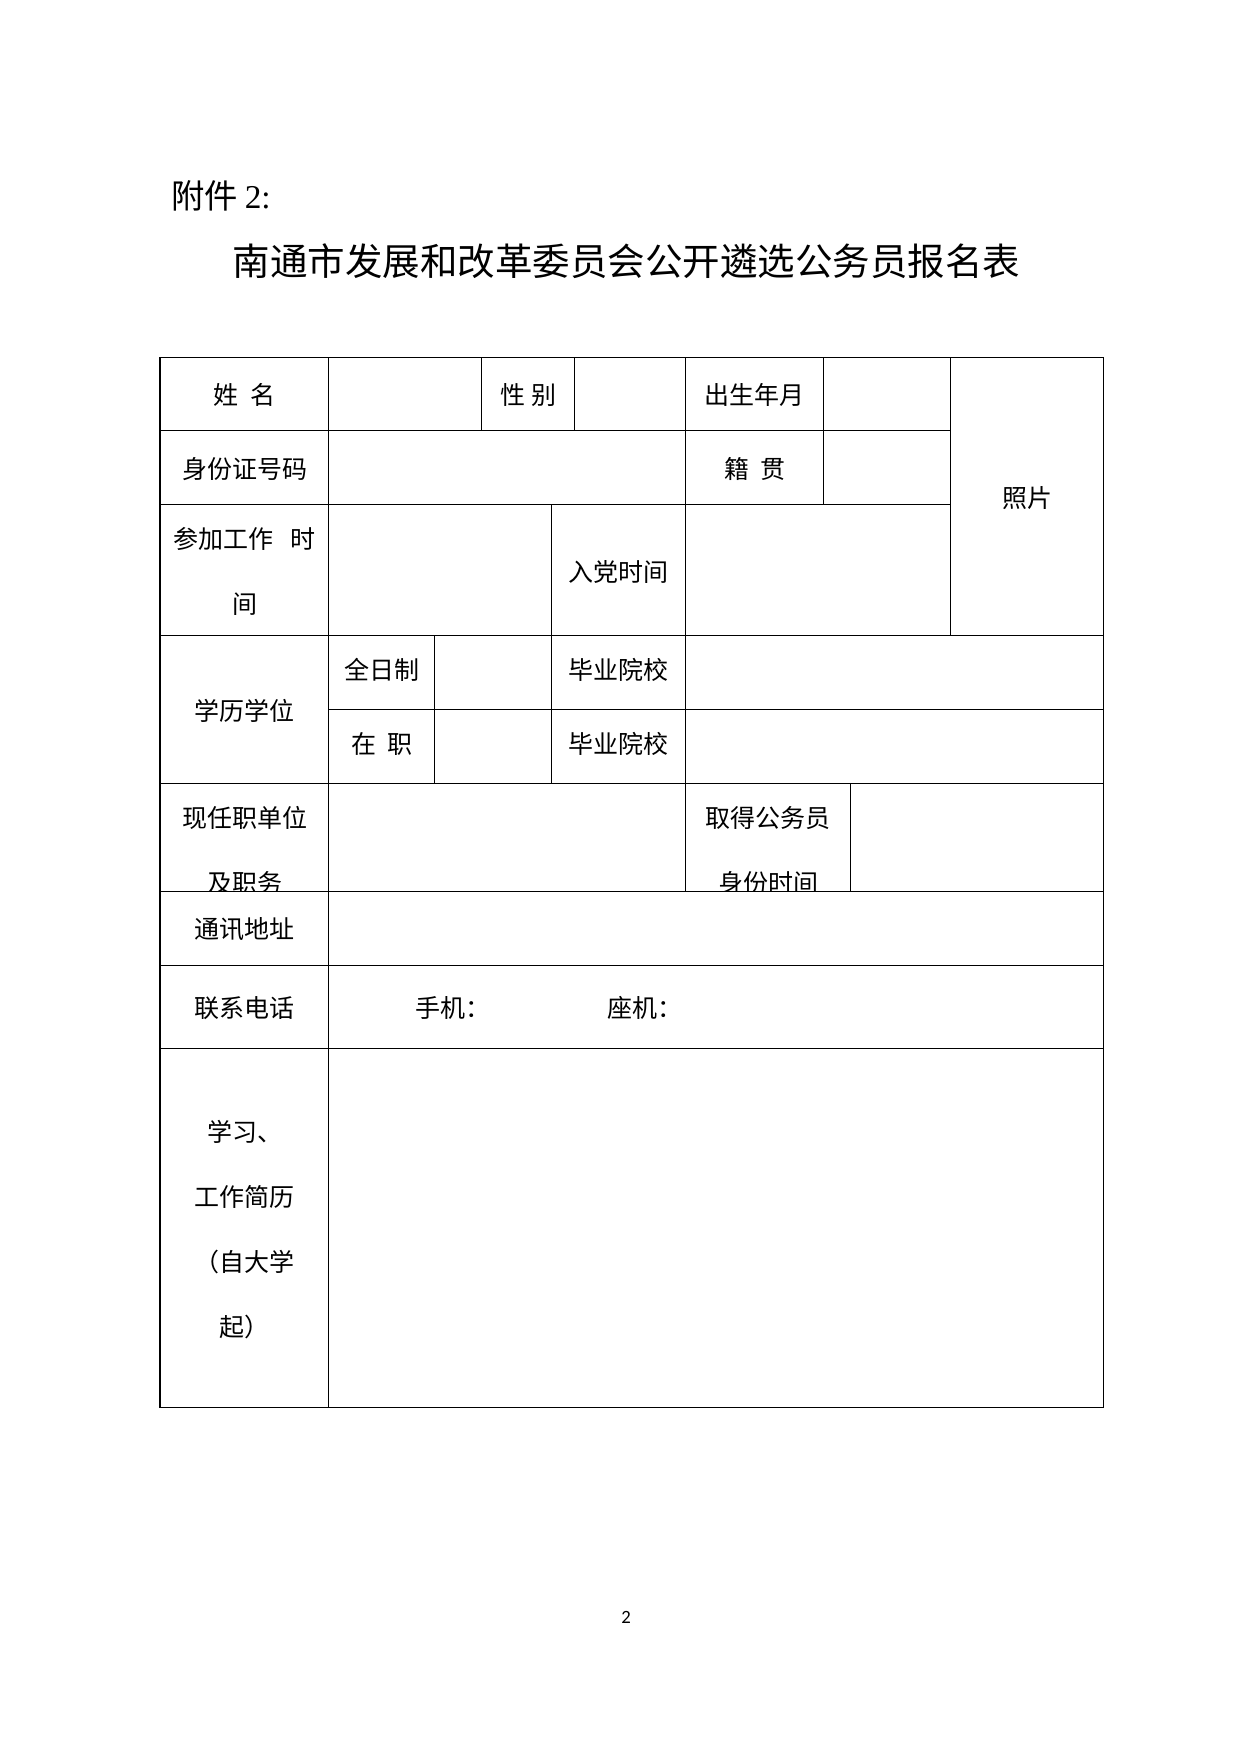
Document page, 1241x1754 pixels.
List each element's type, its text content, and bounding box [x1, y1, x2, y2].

table_cell [329, 505, 551, 635]
table_cell [329, 892, 1103, 964]
table_cell 参加工作 时 间 [161, 505, 328, 635]
table_cell [686, 505, 950, 635]
table_cell 现任职单位及职务 [161, 784, 328, 891]
table_cell [686, 636, 1103, 709]
text 附件2: [171, 162, 1081, 227]
table_cell [686, 710, 1103, 783]
table_header [575, 358, 685, 430]
table_cell 联系电话 [161, 966, 328, 1048]
table_cell 毕业院校 及专业 [552, 636, 685, 709]
table_cell [851, 784, 1103, 891]
table_cell [329, 431, 685, 504]
table_cell [435, 710, 551, 783]
table_header [329, 358, 481, 430]
table_cell 身份证号码 [161, 431, 328, 504]
table_header 性 别 [482, 358, 574, 430]
table_cell [329, 784, 685, 891]
table_cell [329, 1049, 1103, 1407]
table_header [824, 358, 950, 430]
table_cell 手机： 座机： [329, 966, 1103, 1048]
table_cell 学习、 工作简历 （自大学起） [161, 1049, 328, 1407]
table_cell 通讯地址 [161, 892, 328, 964]
table_cell 取得公务员身份时间 [686, 784, 850, 891]
table_header 出生年月 [686, 358, 823, 430]
table_cell 入党时间 [552, 505, 685, 635]
table_cell [435, 636, 551, 709]
table_cell 在 职 教 育 [329, 710, 434, 783]
table_header 姓 名 [161, 358, 328, 430]
table_cell 籍 贯 [686, 431, 823, 504]
table_cell 全日制 教 育 [329, 636, 434, 709]
table_header 照片 [951, 358, 1103, 635]
table_cell 学历学位 [161, 636, 328, 783]
table_cell [824, 431, 950, 504]
table_cell 毕业院校 及专业 [552, 710, 685, 783]
text 南通市发展和改革委员会公开遴选公务员报名表 [171, 227, 1081, 292]
